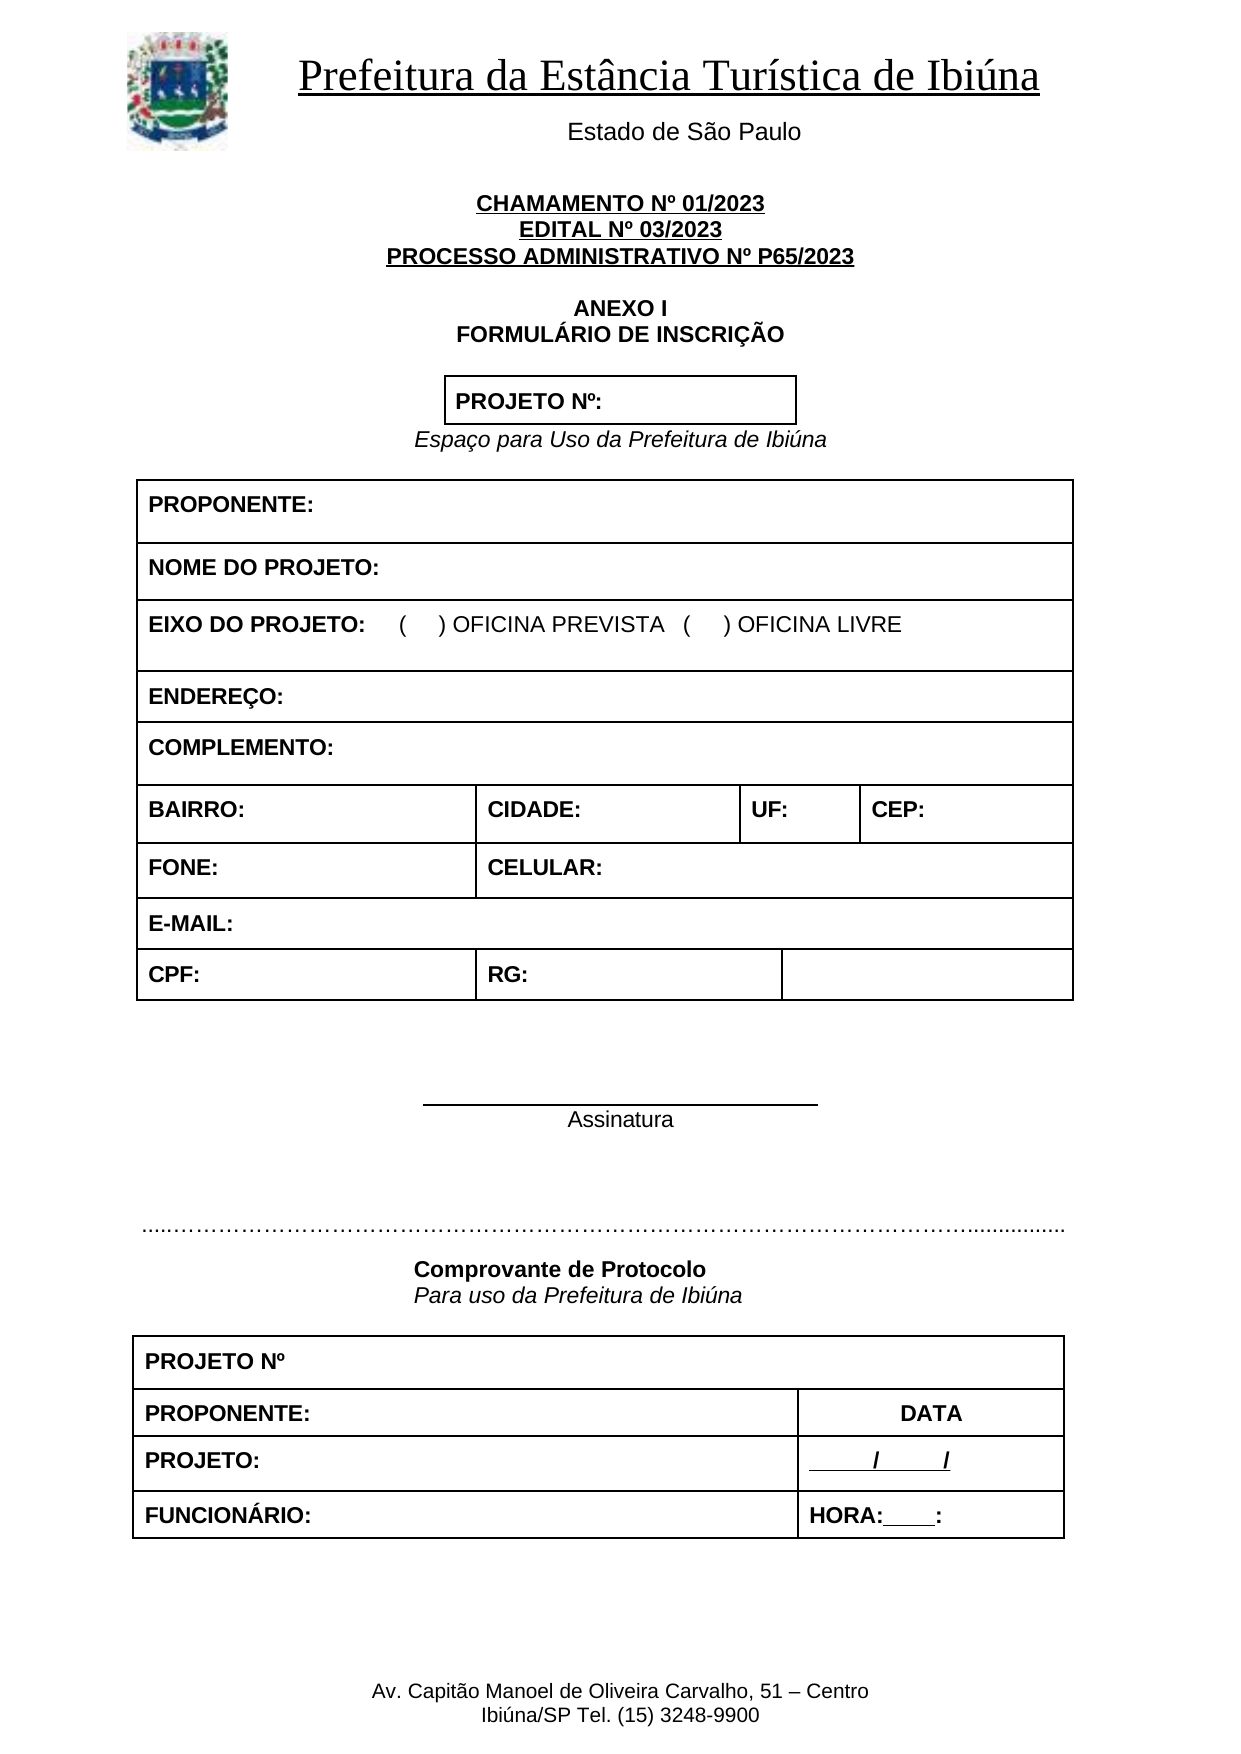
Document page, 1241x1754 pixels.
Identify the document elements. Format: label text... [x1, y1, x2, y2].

text .....……………………………………………………………………………………………................ [106, 1211, 1102, 1237]
table_cell [783, 950, 1072, 999]
table_cell UF: [741, 786, 859, 842]
table_cell HORA: : [799, 1492, 1063, 1537]
table_cell NOME DO PROJETO: [138, 544, 1072, 599]
table_cell ENDEREÇO: [138, 672, 1072, 721]
table_cell E-MAIL: [138, 899, 1072, 948]
table_cell CIDADE: [477, 786, 739, 842]
table_cell CEP: [861, 786, 1072, 842]
table_header PROPONENTE: [138, 481, 1072, 542]
table_cell BAIRRO: [138, 786, 475, 842]
table_cell DATA [799, 1390, 1063, 1434]
text Espaço para Uso da Prefeitura de Ibiúna [106, 373, 1136, 452]
picture [126, 32, 228, 151]
table_cell COMPLEMENTO: [138, 723, 1072, 784]
table_cell FUNCIONÁRIO: [134, 1492, 797, 1537]
table_cell EIXO DO PROJETO: ( ) OFICINA PREVISTA ( ) OFICINA LIVRE [138, 601, 1072, 670]
text PROCESSO ADMINISTRATIVO Nº P65/2023 [106, 243, 1135, 269]
table_cell PROPONENTE: [134, 1390, 797, 1434]
table_cell FONE: [138, 844, 475, 897]
table_cell PROJETO: [134, 1437, 797, 1489]
table_cell CPF: [138, 950, 475, 999]
text CHAMAMENTO Nº 01/2023 EDITAL Nº 03/2023 [445, 190, 796, 243]
table_cell RG: [477, 950, 781, 999]
table_header PROJETO Nº [134, 1337, 1063, 1387]
text Comprovante de Protocolo [413, 1256, 1163, 1282]
table_cell CELULAR: [477, 844, 1072, 897]
text Para uso da Prefeitura de Ibiúna [413, 1282, 1163, 1309]
subtitle ANEXO I FORMULÁRIO DE INSCRIÇÃO [456, 295, 820, 348]
text Assinatura [445, 1103, 796, 1132]
table_cell / / [799, 1437, 1063, 1489]
